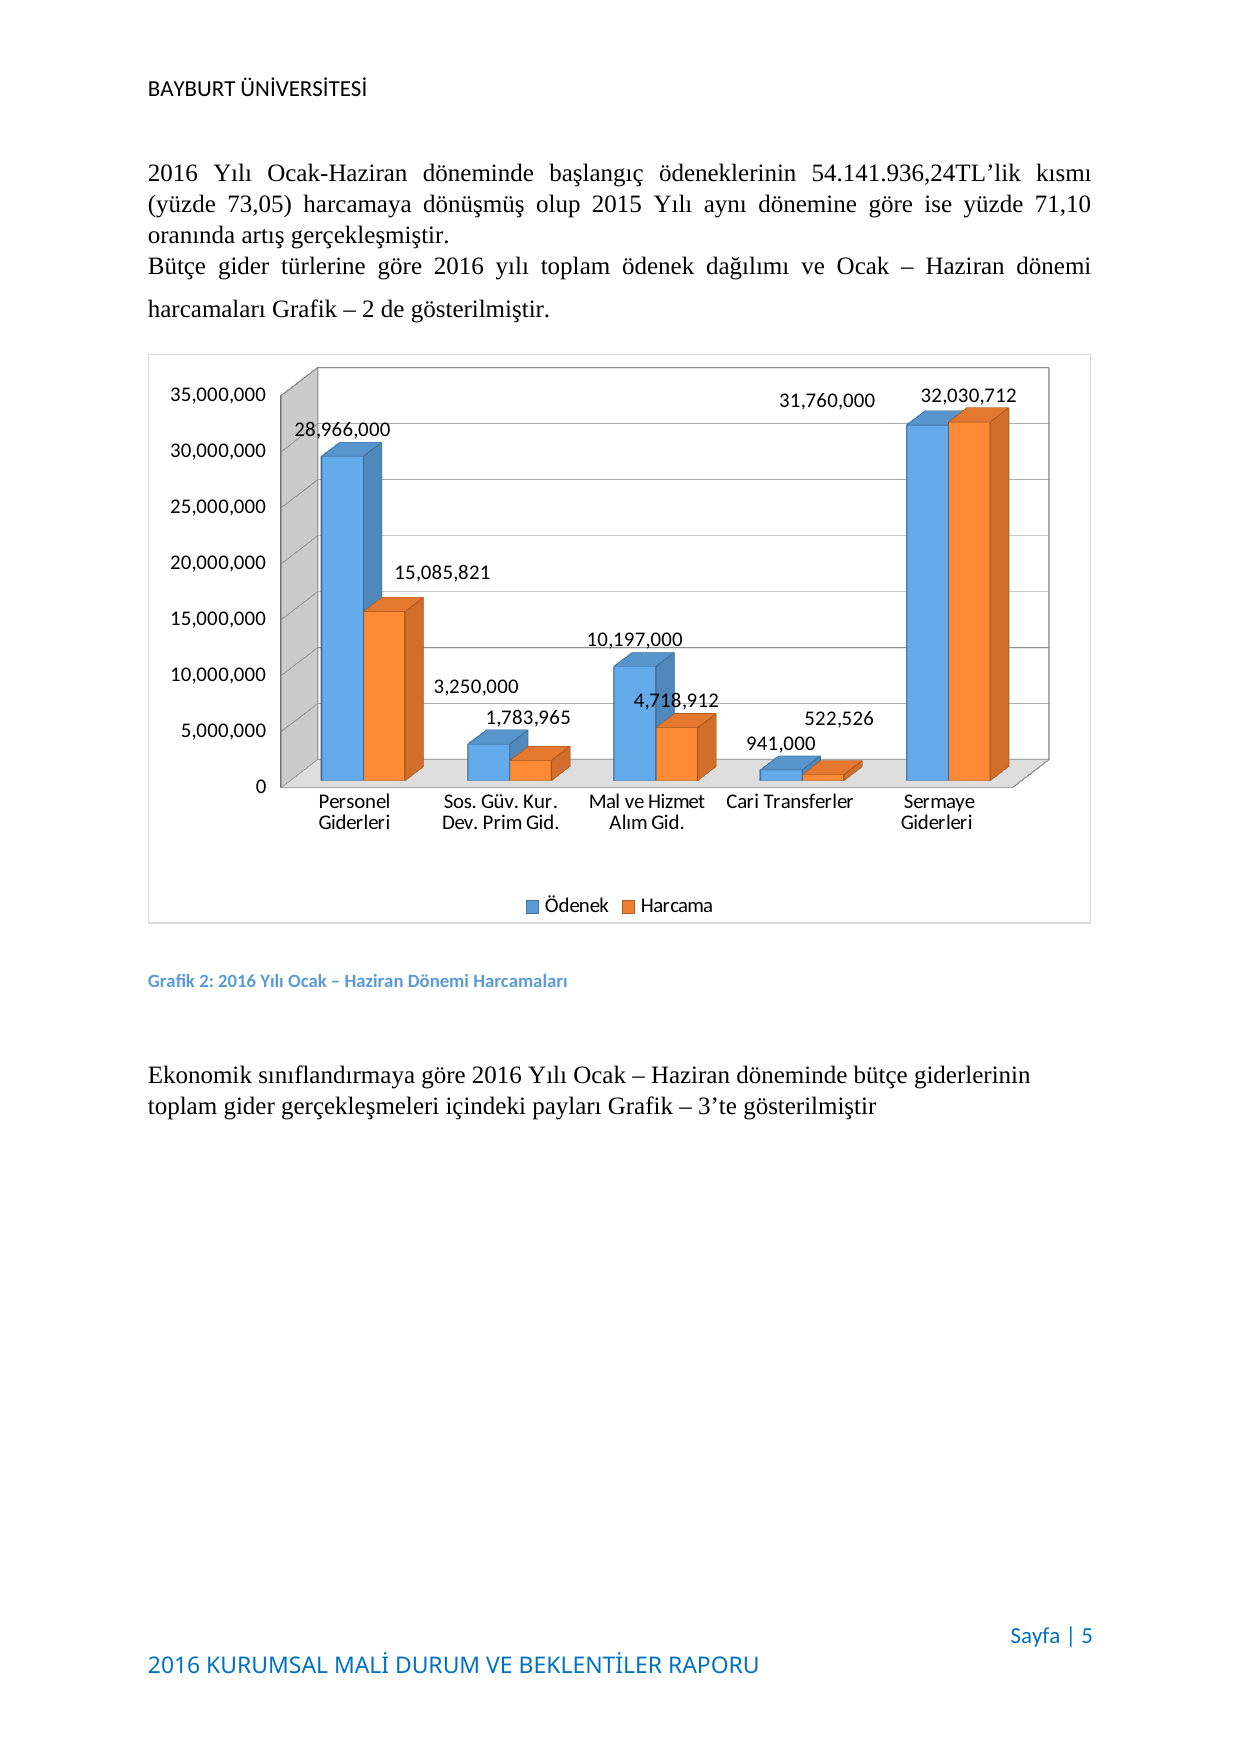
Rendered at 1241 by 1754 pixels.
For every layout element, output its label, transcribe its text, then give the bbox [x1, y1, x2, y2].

subtitle 2016 Yılı Ocak-Haziran döneminde başlangıç ödeneklerinin 54.141.936,24TL’lik kısmı (yüzde 73,05) harcamaya dönüşmüş olup 2015 Yılı aynı dönemine göre ise yüzde 71,10 oranında artış gerçekleşmiştir. [148, 158, 1093, 249]
text Bütçe gider türlerine göre 2016 yılı toplam ödenek dağılımı ve Ocak – Haziran dönemi harcamaları Grafik – 2 de gösterilmiştir. [148, 251, 1093, 323]
text Grafik 2: 2016 Yılı Ocak – Haziran Dönemi Harcamaları [148, 969, 1093, 992]
text Ekonomik sınıflandırmaya göre 2016 Yılı Ocak – Haziran döneminde bütçe giderlerinin toplam gider gerçekleşmeleri içindeki payları Grafik – 3’te gösterilmiştir [148, 1060, 1093, 1120]
